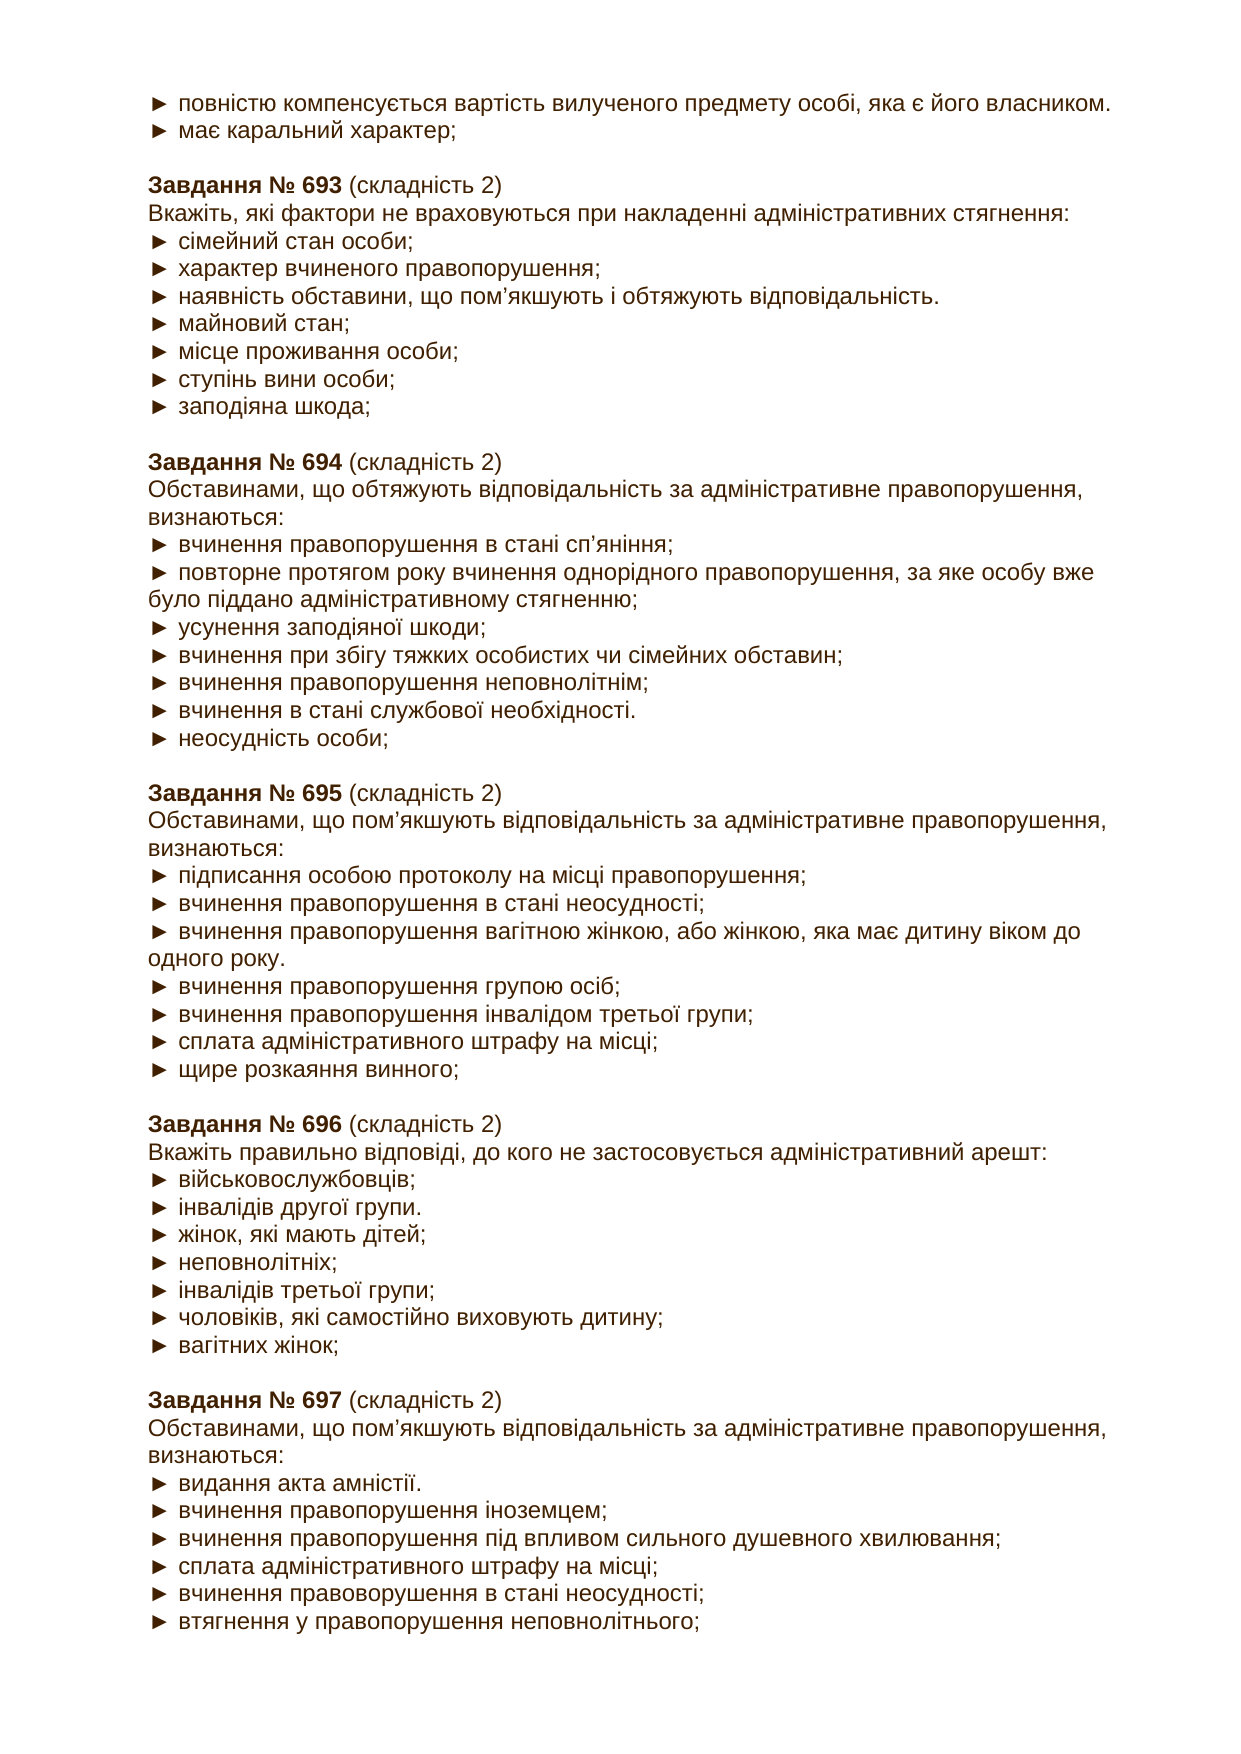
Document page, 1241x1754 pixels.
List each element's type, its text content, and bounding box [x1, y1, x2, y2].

text Завдання № 694 (складність 2) Обставинами, що обтяжують відповідальність за адміністративне правопорушення, визнаються: ► вчинення правопорушення в стані сп’яніння; ► повторне протягом року вчинення однорідного правопорушення, за яке особу вже було піддано адміністративному стягненню; ► усунення заподіяної шкоди; ► вчинення при збігу тяжких особистих чи сімейних обставин; ► вчинення правопорушення неповнолітнім; ► вчинення в стані службової необхідності. ► неосудність особи; [148, 447, 1152, 779]
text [148, 88, 1152, 171]
text Завдання № 695 (складність 2) Обставинами, що пом’якшують відповідальність за адміністративне правопорушення, визнаються: ► підписання особою протоколу на місці правопорушення; ► вчинення правопорушення в стані неосудності; ► вчинення правопорушення вагітною жінкою, або жінкою, яка має дитину віком до одного року. ► вчинення правопорушення групою осіб; ► вчинення правопорушення інвалідом третьої групи; ► сплата адміністративного штрафу на місці; ► щире розкаяння винного; [148, 779, 1152, 1110]
text Завдання № 693 (складність 2) Вкажіть, які фактори не враховуються при накладенні адміністративних стягнення: ► сімейний стан особи; ► характер вчиненого правопорушення; ► наявність обставини, що пом’якшують і обтяжують відповідальність. ► майновий стан; ► місце проживання особи; ► ступінь вини особи; ► заподіяна шкода; [148, 171, 1152, 447]
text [148, 1386, 1152, 1634]
text Завдання № 696 (складність 2) Вкажіть правильно відповіді, до кого не застосовується адміністративний арешт: ► військовослужбовців; ► інвалідів другої групи. ► жінок, які мають дітей; ► неповнолітніх; ► інвалідів третьої групи; ► чоловіків, які самостійно виховують дитину; ► вагітних жінок; [148, 1110, 1152, 1386]
